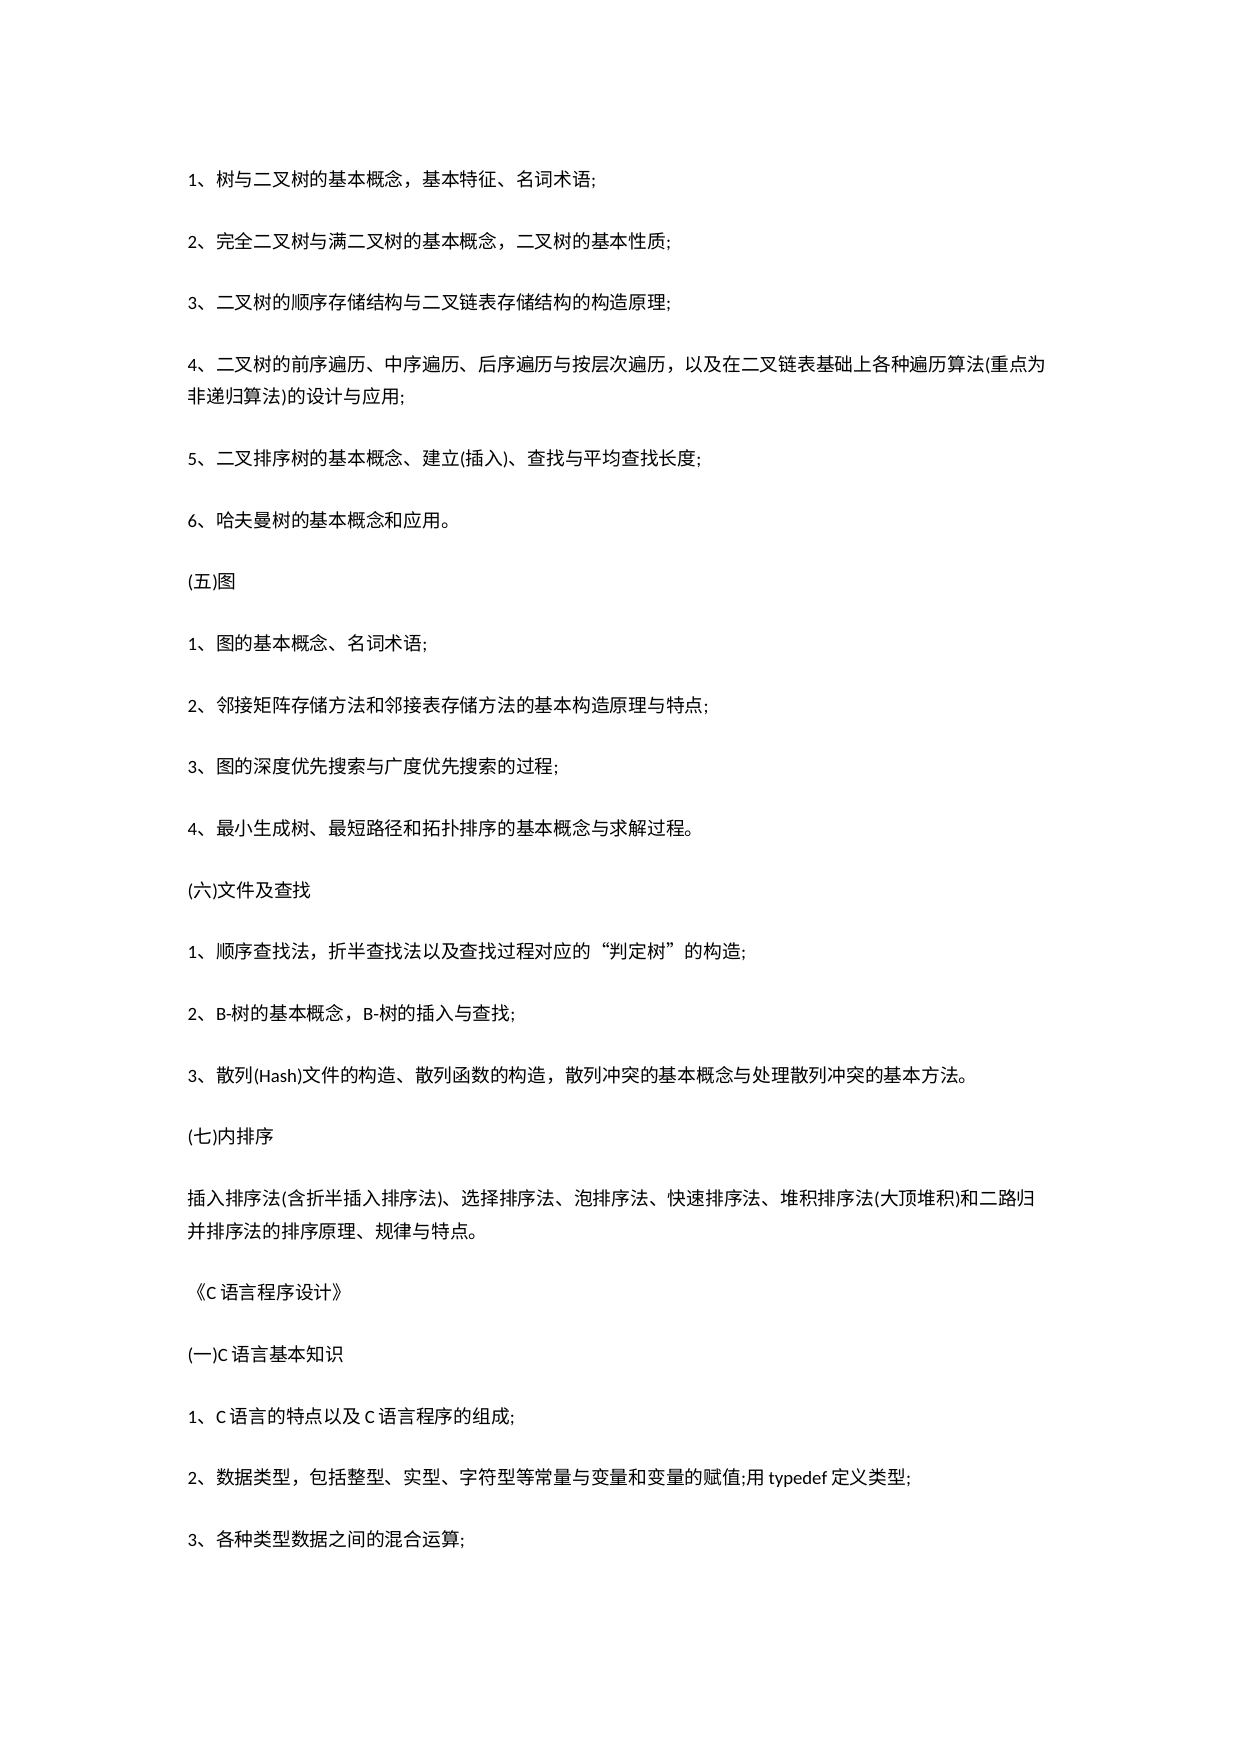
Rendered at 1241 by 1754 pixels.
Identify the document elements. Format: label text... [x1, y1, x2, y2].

text 3、二叉树的顺序存储结构与二叉链表存储结构的构造原理; [187, 285, 1053, 318]
text 2、数据类型，包括整型、实型、字符型等常量与变量和变量的赋值;用typedef定义类型; [187, 1460, 1053, 1493]
text 《C语言程序设计》 [187, 1275, 1053, 1308]
text 3、图的深度优先搜索与广度优先搜索的过程; [187, 749, 1053, 782]
text 3、各种类型数据之间的混合运算; [187, 1522, 1053, 1554]
text (七)内排序 [187, 1119, 1053, 1152]
text 6、哈夫曼树的基本概念和应用。 [187, 503, 1053, 535]
text (五)图 [187, 564, 1053, 597]
text (六)文件及查找 [187, 873, 1053, 905]
text 1、图的基本概念、名词术语; [187, 626, 1053, 659]
text 1、C语言的特点以及C语言程序的组成; [187, 1399, 1053, 1431]
text 1、树与二叉树的基本概念，基本特征、名词术语; [187, 162, 1053, 194]
text 插入排序法(含折半插入排序法)、选择排序法、泡排序法、快速排序法、堆积排序法(大顶堆积)和二路归并排序法的排序原理、规律与特点。 [187, 1181, 1053, 1246]
text 2、B-树的基本概念，B-树的插入与查找; [187, 996, 1053, 1029]
text 4、最小生成树、最短路径和拓扑排序的基本概念与求解过程。 [187, 811, 1053, 844]
text 4、二叉树的前序遍历、中序遍历、后序遍历与按层次遍历，以及在二叉链表基础上各种遍历算法(重点为非递归算法)的设计与应用; [187, 347, 1053, 412]
text 1、顺序查找法，折半查找法以及查找过程对应的“判定树”的构造; [187, 934, 1053, 967]
text 2、完全二叉树与满二叉树的基本概念，二叉树的基本性质; [187, 224, 1053, 256]
text 2、邻接矩阵存储方法和邻接表存储方法的基本构造原理与特点; [187, 688, 1053, 720]
text 5、二叉排序树的基本概念、建立(插入)、查找与平均查找长度; [187, 441, 1053, 474]
text (一)C语言基本知识 [187, 1337, 1053, 1369]
text 3、散列(Hash)文件的构造、散列函数的构造，散列冲突的基本概念与处理散列冲突的基本方法。 [187, 1058, 1053, 1090]
